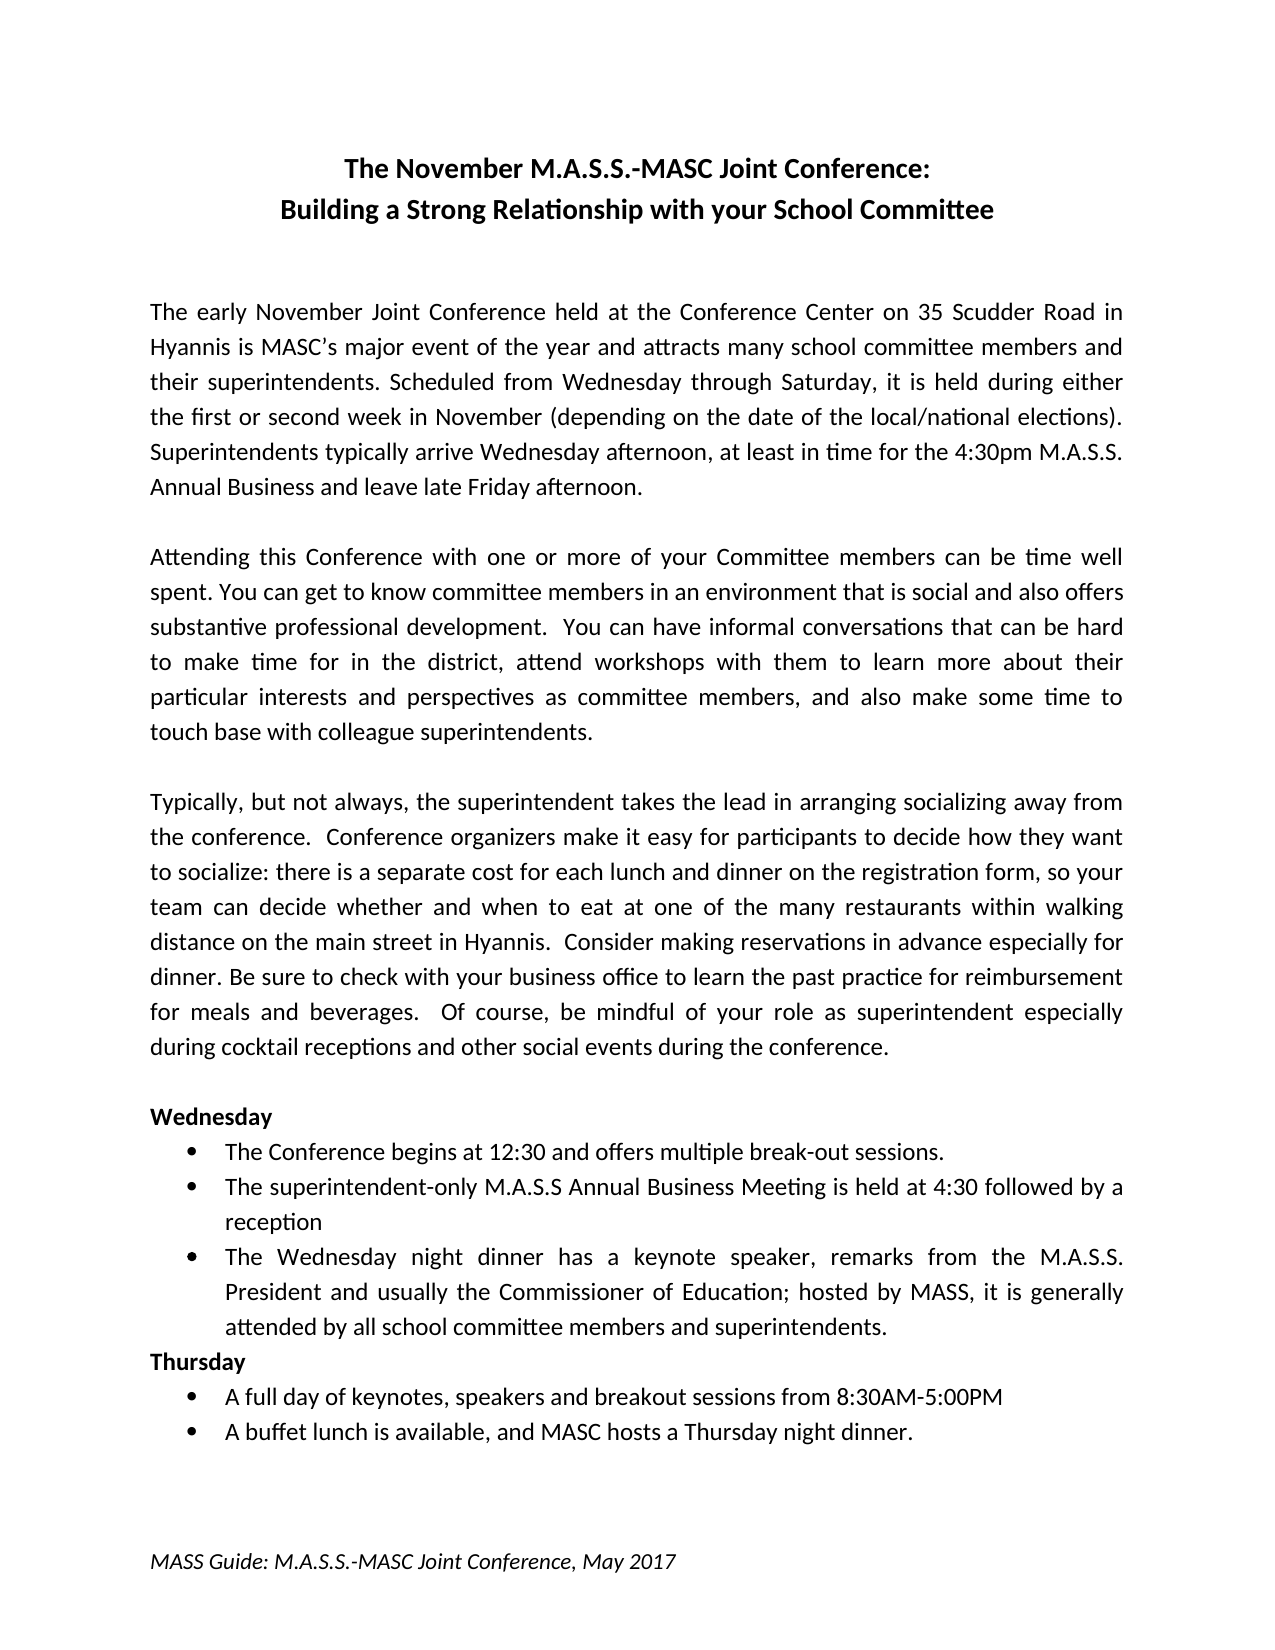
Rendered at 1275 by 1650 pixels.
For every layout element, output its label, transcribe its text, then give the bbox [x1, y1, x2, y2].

text The November M.A.S.S.-MASC Joint Conference: [150, 150, 1125, 186]
list A buffet lunch is available, and MASC hosts a Thursday night dinner. [187, 1416, 1125, 1447]
text Attending this Conference with one or more of your Committee members can be time well spent. You can get to know committee members in an environment that is social and also offers substantive professional development. You can have informal conversations that can be hard to make time for in the district, attend workshops with them to learn more about their particular interests and perspectives as committee members, and also make some time to touch base with colleague superintendents. [150, 541, 1125, 747]
list The Wednesday night dinner has a keynote speaker, remarks from the M.A.S.S. President and usually the Commissioner of Education; hosted by MASS, it is generally attended by all school committee members and superintendents. [187, 1241, 1125, 1342]
list The Conference begins at 12:30 and offers multiple break-out sessions. [187, 1136, 1125, 1167]
text The early November Joint Conference held at the Conference Center on 35 Scudder Road in Hyannis is MASC’s major event of the year and attracts many school committee members and their superintendents. Scheduled from Wednesday through Saturday, it is held during either the first or second week in November (depending on the date of the local/national elections). Superintendents typically arrive Wednesday afternoon, at least in time for the 4:30pm M.A.S.S. Annual Business and leave late Friday afternoon. [150, 296, 1125, 502]
text Wednesday [150, 1101, 1125, 1132]
text Building a Strong Relationship with your School Committee [150, 191, 1125, 227]
list The superintendent-only M.A.S.S Annual Business Meeting is held at 4:30 followed by a reception [187, 1171, 1125, 1237]
text Thursday [150, 1346, 1125, 1377]
list A full day of keynotes, speakers and breakout sessions from 8:30AM-5:00PM [187, 1381, 1125, 1412]
text Typically, but not always, the superintendent takes the lead in arranging socializing away from the conference. Conference organizers make it easy for participants to decide how they want to socialize: there is a separate cost for each lunch and dinner on the registration form, so your team can decide whether and when to eat at one of the many restaurants within walking distance on the main street in Hyannis. Consider making reservations in advance especially for dinner. Be sure to check with your business office to learn the past practice for reimbursement for meals and beverages. Of course, be mindful of your role as superintendent especially during cocktail receptions and other social events during the conference. [150, 786, 1125, 1062]
